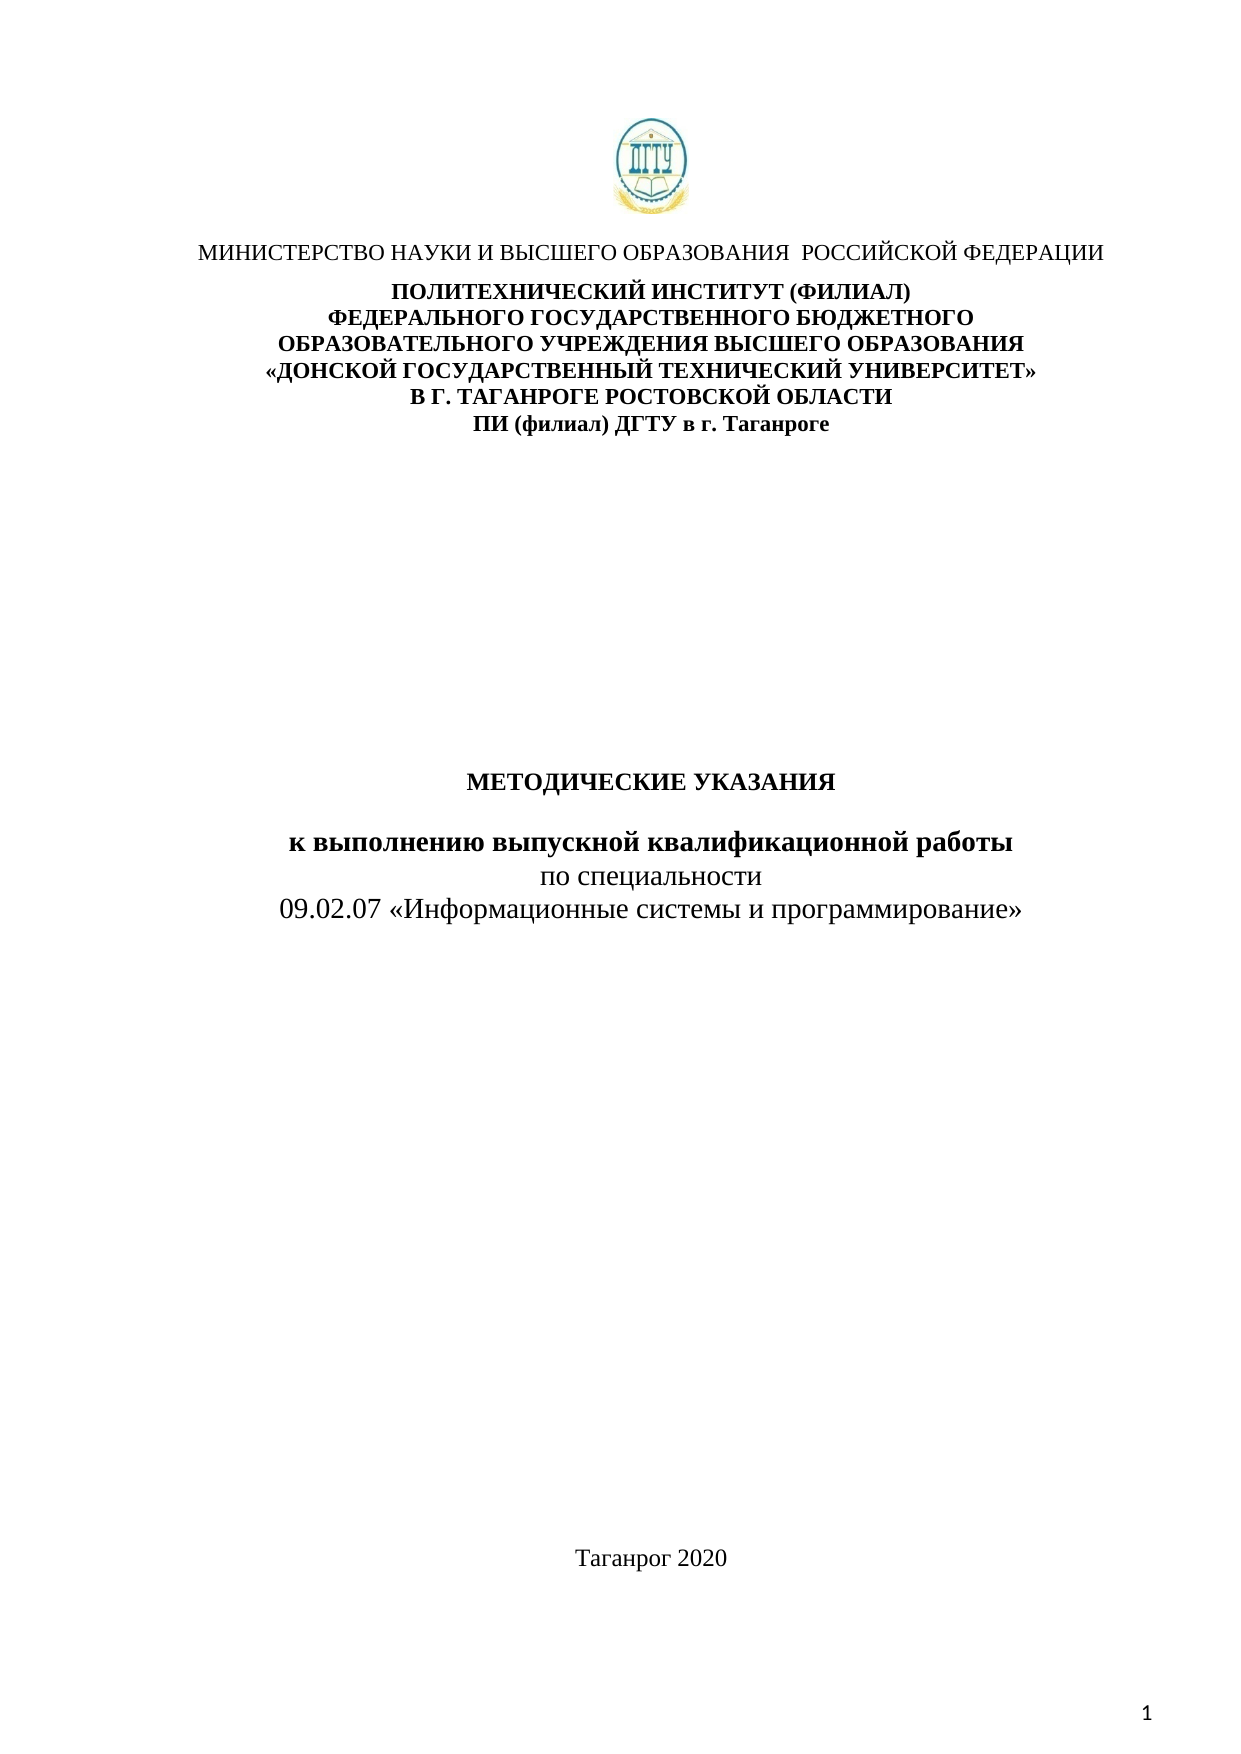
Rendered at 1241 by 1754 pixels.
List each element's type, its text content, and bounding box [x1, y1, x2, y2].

picture [613, 118, 689, 214]
text 09.02.07 «Информационные системы и программирование» [150, 891, 1152, 925]
text Таганрог 2020 [150, 1543, 1152, 1572]
text ФЕДЕРАЛЬНОГО ГОСУДАРСТВЕННОГО БЮДЖЕТНОГО [150, 304, 1152, 331]
text ПОЛИТЕХНИЧЕСКИЙ ИНСТИТУТ (ФИЛИАЛ) [150, 278, 1152, 304]
text В Г. ТАГАНРОГЕ РОСТОВСКОЙ ОБЛАСТИ [150, 383, 1152, 409]
text к выполнению выпускной квалификационной работы [150, 824, 1152, 858]
text МЕТОДИЧЕСКИЕ УКАЗАНИЯ [150, 767, 1152, 795]
text «ДОНСКОЙ ГОСУДАРСТВЕННЫЙ ТЕХНИЧЕСКИЙ УНИВЕРСИТЕТ» [150, 357, 1152, 383]
text ОБРАЗОВАТЕЛЬНОГО УЧРЕЖДЕНИЯ ВЫСШЕГО ОБРАЗОВАНИЯ [150, 331, 1152, 357]
text ПИ (филиал) ДГТУ в г. Таганроге [150, 409, 1152, 436]
text МИНИСТЕРСТВО НАУКИ И ВЫСШЕГО ОБРАЗОВАНИЯ РОССИЙСКОЙ ФЕДЕРАЦИИ [150, 239, 1152, 265]
text по специальности [150, 858, 1152, 891]
